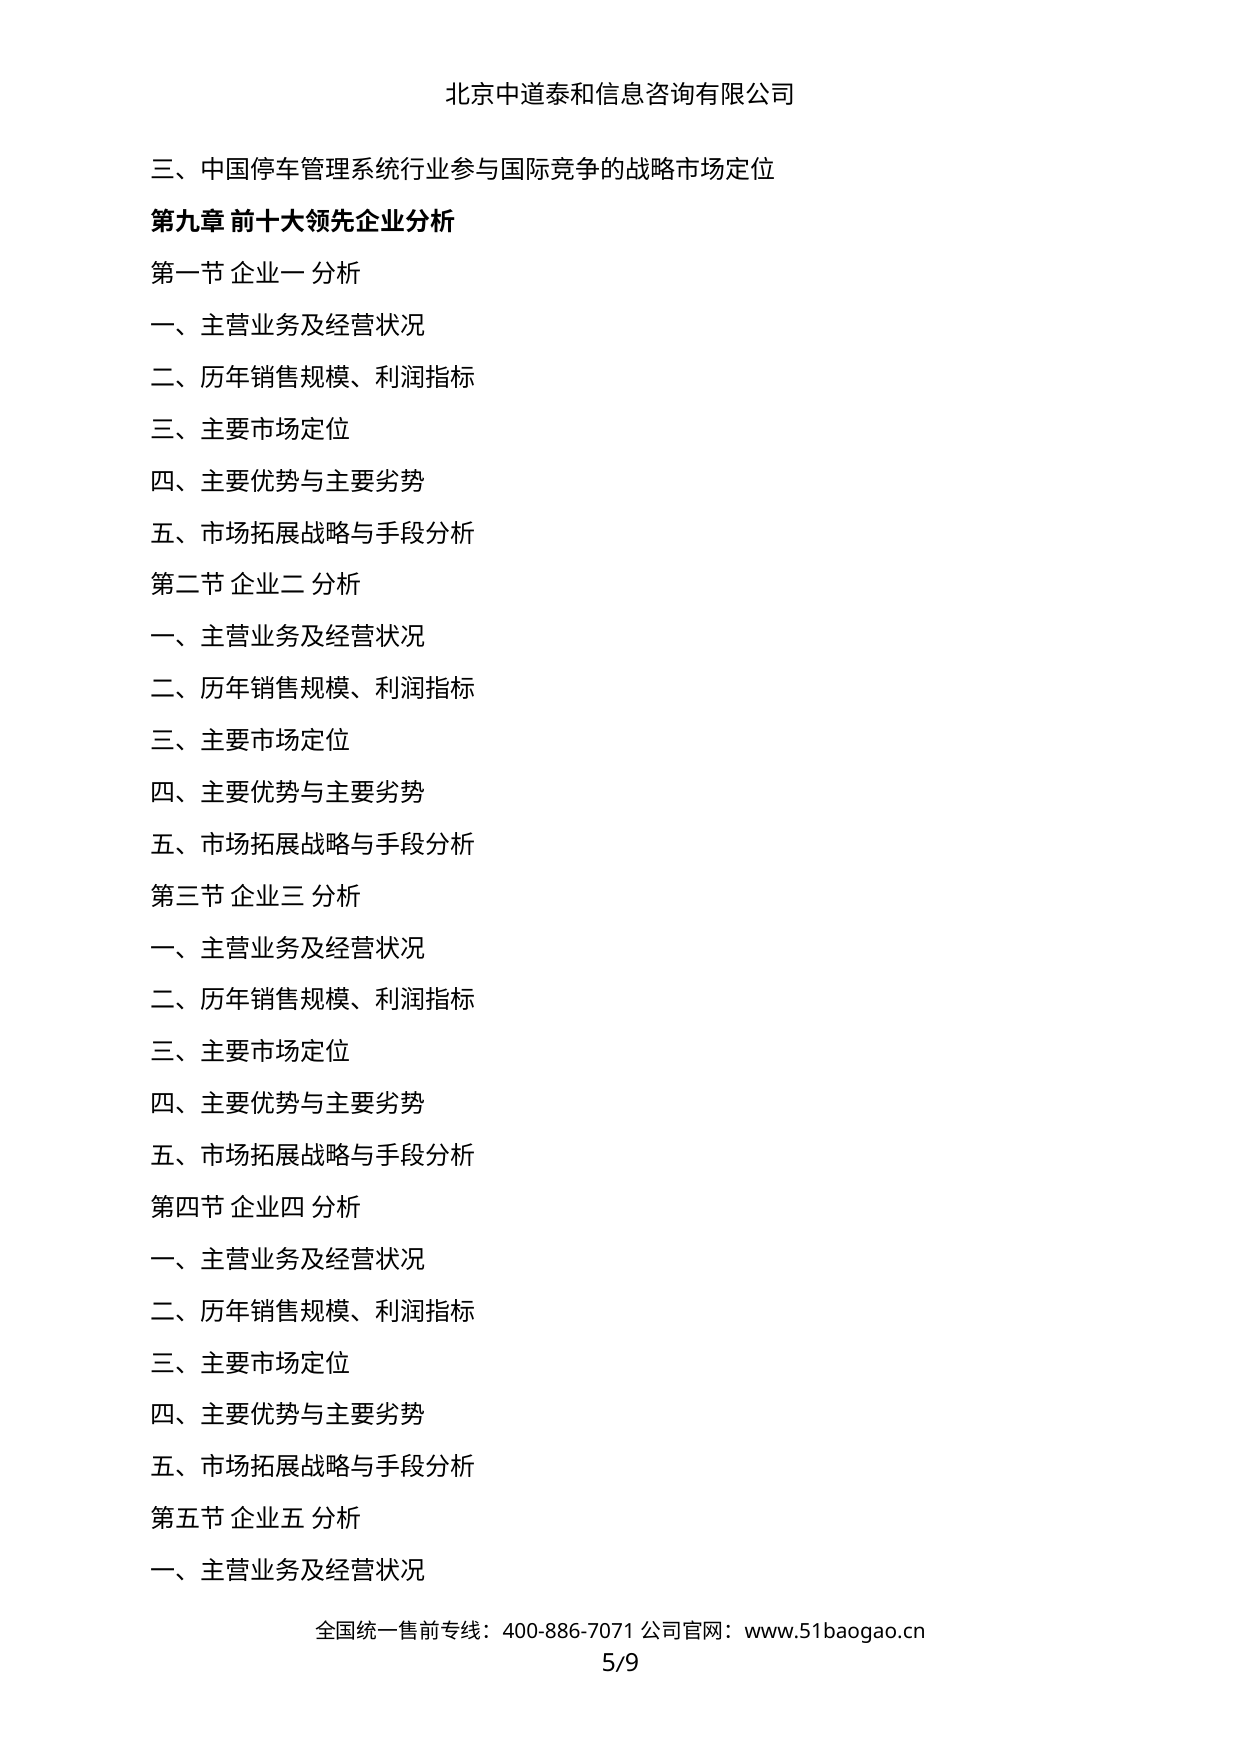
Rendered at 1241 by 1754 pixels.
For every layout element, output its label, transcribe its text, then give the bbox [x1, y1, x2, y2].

text 第五节 企业五 分析 [150, 1499, 1090, 1535]
text 三、主要市场定位 [150, 1032, 1090, 1068]
text 三、主要市场定位 [150, 1343, 1090, 1379]
text 五、市场拓展战略与手段分析 [150, 1447, 1090, 1483]
text 四、主要优势与主要劣势 [150, 1395, 1090, 1431]
text 第九章 前十大领先企业分析 [150, 202, 1090, 238]
text 四、主要优势与主要劣势 [150, 1084, 1090, 1120]
text 五、市场拓展战略与手段分析 [150, 824, 1090, 861]
text 三、主要市场定位 [150, 721, 1090, 757]
text 二、历年销售规模、利润指标 [150, 1291, 1090, 1327]
text 第二节 企业二 分析 [150, 565, 1090, 601]
text 一、主营业务及经营状况 [150, 617, 1090, 653]
text 一、主营业务及经营状况 [150, 928, 1090, 964]
text 一、主营业务及经营状况 [150, 1551, 1090, 1587]
text 二、历年销售规模、利润指标 [150, 669, 1090, 705]
text 五、市场拓展战略与手段分析 [150, 513, 1090, 549]
text 四、主要优势与主要劣势 [150, 461, 1090, 497]
text 第三节 企业三 分析 [150, 876, 1090, 912]
text 三、主要市场定位 [150, 409, 1090, 446]
text 二、历年销售规模、利润指标 [150, 357, 1090, 394]
text 三、中国停车管理系统行业参与国际竞争的战略市场定位 [150, 150, 1090, 186]
text 二、历年销售规模、利润指标 [150, 980, 1090, 1016]
text 四、主要优势与主要劣势 [150, 772, 1090, 809]
text 一、主营业务及经营状况 [150, 306, 1090, 342]
text 五、市场拓展战略与手段分析 [150, 1136, 1090, 1172]
text 第四节 企业四 分析 [150, 1187, 1090, 1224]
text 第一节 企业一 分析 [150, 254, 1090, 290]
text 一、主营业务及经营状况 [150, 1239, 1090, 1276]
